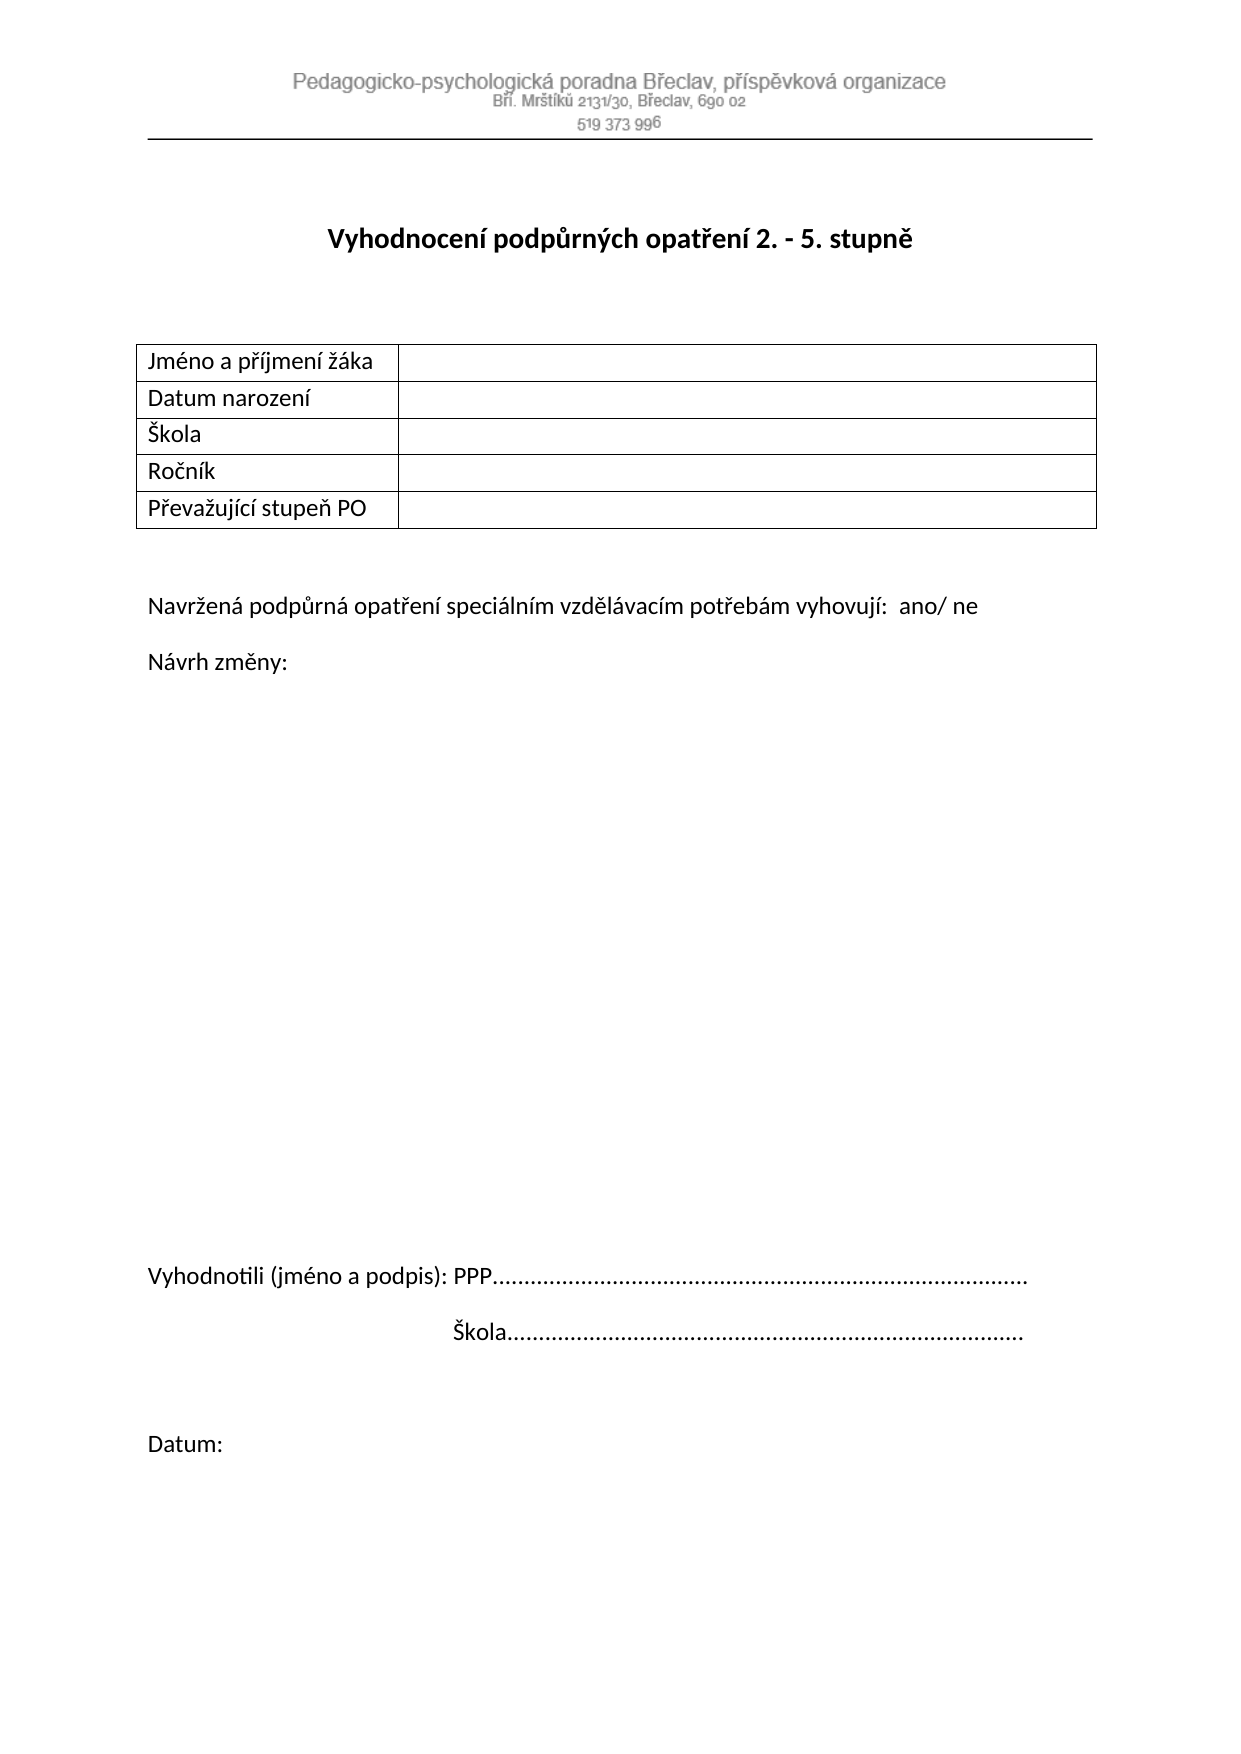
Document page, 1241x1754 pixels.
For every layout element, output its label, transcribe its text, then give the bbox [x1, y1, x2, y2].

table_cell Ročník [137, 455, 398, 491]
table_cell [399, 419, 1096, 454]
table_cell Datum narození [137, 382, 398, 417]
text Vyhodnocení podpůrných opatření 2. - 5. stupně [148, 221, 1093, 256]
table_cell Škola [137, 419, 398, 454]
text Návrh změny: [148, 646, 1093, 677]
picture [147, 73, 1093, 140]
text Datum: [148, 1428, 1093, 1458]
table_header Jméno a příjmení žáka [137, 345, 398, 381]
text Navržená podpůrná opatření speciálním vzdělávacím potřebám vyhovují: ano/ ne [148, 590, 1093, 621]
text Vyhodnotili (jméno a podpis): PPP..................................................................................... [148, 1260, 1093, 1291]
table_cell [399, 382, 1096, 417]
text Škola.................................................................................. [148, 1316, 1093, 1347]
table_cell [399, 455, 1096, 491]
table_cell [399, 492, 1096, 527]
table_cell Převažující stupeň PO [137, 492, 398, 527]
table_header [399, 345, 1096, 381]
